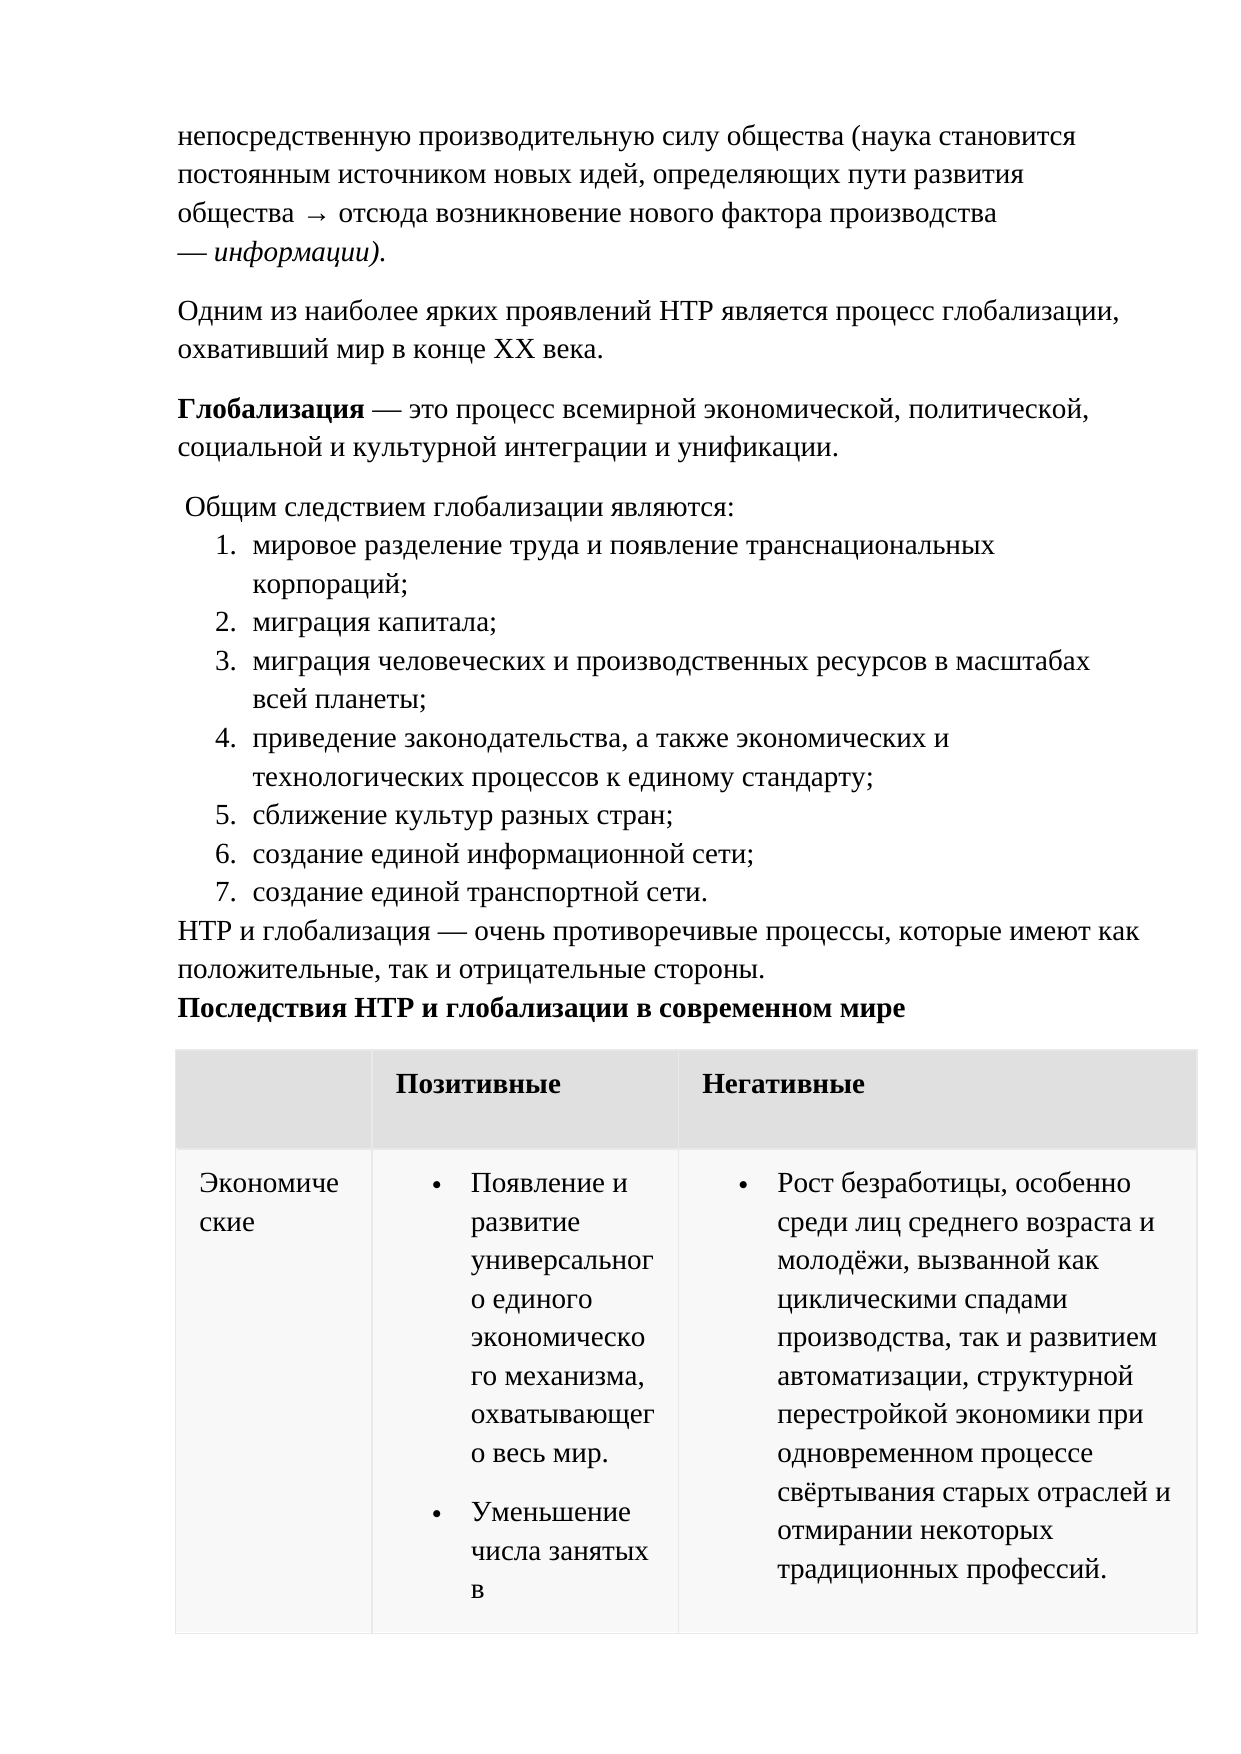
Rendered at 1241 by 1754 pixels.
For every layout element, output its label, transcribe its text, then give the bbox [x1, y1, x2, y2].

list миграция человеческих и производственных ресурсов в масштабах всей планеты; [215, 643, 1152, 715]
list создание единой информационной сети; [215, 836, 1152, 869]
table_cell Экономические [176, 1149, 371, 1632]
list миграция капитала; [215, 604, 1152, 638]
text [177, 118, 1152, 267]
list мировое разделение труда и появление транснациональных корпораций; [215, 527, 1152, 599]
text НТР и глобализация — очень противоречивые процессы, которые имеют как положительные, так и отрицательные стороны. [177, 913, 1152, 985]
table_header Позитивные [373, 1051, 678, 1148]
table_header Негативные [679, 1051, 1196, 1148]
table_header [176, 1051, 371, 1148]
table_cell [679, 1150, 1196, 1632]
list приведение законодательства, а также экономических и технологических процессов к единому стандарту; [215, 720, 1152, 792]
list создание единой транспортной сети. [215, 874, 1152, 908]
list сближение культур разных стран; [215, 797, 1152, 831]
text Одним из наиболее ярких проявлений НТР является процесс глобализации, охвативший мир в конце ХХ века. [177, 293, 1152, 365]
text Общим следствием глобализации являются: [177, 489, 1152, 522]
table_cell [373, 1150, 678, 1632]
text Глобализация — это процесс всемирной экономической, политической, социальной и культурной интеграции и унификации. [177, 391, 1152, 463]
text Последствия НТР и глобализации в современном мире [177, 990, 1152, 1023]
